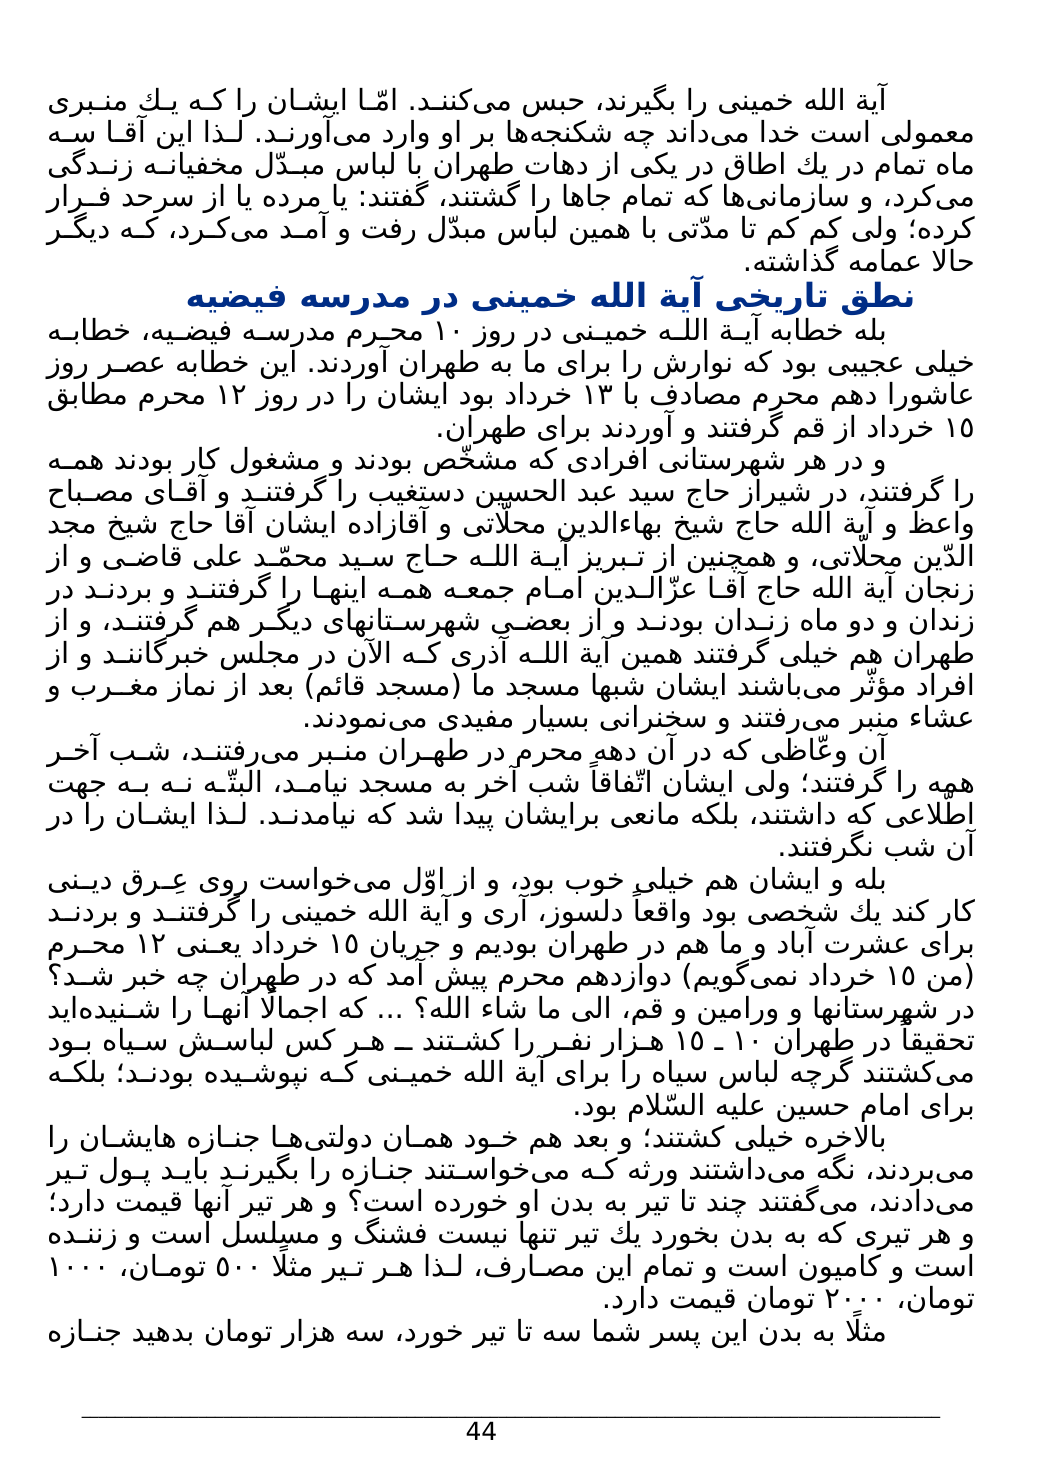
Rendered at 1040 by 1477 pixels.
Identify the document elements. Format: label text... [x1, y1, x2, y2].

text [47, 1315, 975, 1348]
text بله و ایشان هم خیلى خوب بود، و از اوّل مى‌خواست روى عِرق دینى كار كند یك شخصى بود واقعاً دلسوز، آرى و آیة الله خمینى را گرفتند و بردند براى عشرت آباد و ما هم در طهران بودیم و جریان ١٥ خرداد یعنى ١٢ محرم (من ١٥ خرداد نمى‌گویم) دوازدهم محرم پیش آمد كه در طهران چه خبر شد؟ در شهرستانها و ورامین و قم، الى ما شاء الله؟ ... كه اجمالًا آنها را شنیده‌اید تحقیقاً در طهران ١٠ ـ ١٥ هزار نفر را كشتند ـ هر كس لباسش سیاه بود مى‌كشتند گرچه لباس سیاه را براى آیة الله خمینى كه نپوشیده بودند؛ بلكه براى امام حسین علیه السّلام بود. [47, 863, 975, 1122]
text بله خطابه آیة الله خمینى در روز ١٠ محرم مدرسه فیضیه، خطابه خیلى عجیبى بود كه نوارش را براى ما به طهران آوردند. این خطابه عصر روز عاشورا دهم محرم مصادف با ١٣ خرداد بود ایشان را در روز ١٢ محرم مطابق ١٥ خرداد از قم گرفتند و آوردند براى طهران. [47, 315, 975, 444]
text بالاخره خیلى كشتند؛ و بعد هم خود همان دولتى‌ها جنازه هایشان را مى‌بردند، نگه مى‌داشتند ورثه كه مى‌خواستند جنازه را بگیرند باید پول تیر مى‌دادند، مى‌گفتند چند تا تیر به بدن او خورده است؟ و هر تیر آنها قیمت دارد؛ و هر تیرى كه به بدن بخورد یك تیر تنها نیست فشنگ و مسلسل است و زننده است و كامیون است و تمام این مصارف، لذا هر تیر مثلًا ٥٠٠ تومان، ١٠٠٠ تومان، ٢٠٠٠ تومان قیمت دارد. [47, 1122, 975, 1315]
text آیة الله خمینى را بگیرند، حبس مى‌كنند. امّا ایشان را كه یك منبرى معمولى است خدا مى‌داند چه شكنجه‌ها بر او وارد مى‌آورند. لذا این آقا سه ماه تمام در یك اطاق در یكى از دهات طهران با لباس مبدّل مخفیانه زندگى مى‌كرد، و سازمانى‌ها كه تمام جاها را گشتند، گفتند: یا مرده یا از سرحد فرار كرده؛ ولى كم كم تا مدّتى با همین لباس مبدّل رفت و آمد مى‌كرد، كه دیگر حالا عمامه گذاشته. [47, 84, 975, 278]
text و در هر شهرستانى افرادى كه مشخّص بودند و مشغول كار بودند همه را گرفتند، در شیراز حاج سید عبد الحسین دستغیب را گرفتند و آقاى مصباح واعظ و آیة الله حاج شیخ بهاءالدین محلّاتى و آقازاده ایشان آقا حاج شیخ مجد الدّین محلّاتى، و همچنین از تبریز آیة الله حاج سید محمّد على قاضى و از زنجان آیة الله حاج آقا عزّالدین امام جمعه همه اینها را گرفتند و بردند در زندان و دو ماه زندان بودند و از بعضى شهرستانهاى دیگر هم گرفتند، و از طهران هم خیلى گرفتند همین آیة الله آذرى كه الآن در مجلس خبرگانند و از افراد مؤثّر مى‌باشند ایشان شبها مسجد ما (مسجد قائم) بعد از نماز مغرب و عشاء منبر مى‌رفتند و سخنرانى بسیار مفیدى مى‌نمودند. [47, 444, 975, 734]
subtitle نطق تاریخى آیة الله خمینى در مدرسه فیضیه‌ [106, 278, 916, 315]
text آن وعّاظى كه در آن دهه محرم در طهران منبر مى‌رفتند، شب آخر همه را گرفتند؛ ولى ایشان اتّفاقاً شب آخر به مسجد نیامد، البتّه نه به جهت اطّلاعى كه داشتند، بلكه مانعى برایشان پیدا شد كه نیامدند. لذا ایشان را در آن شب نگرفتند. [47, 734, 975, 863]
